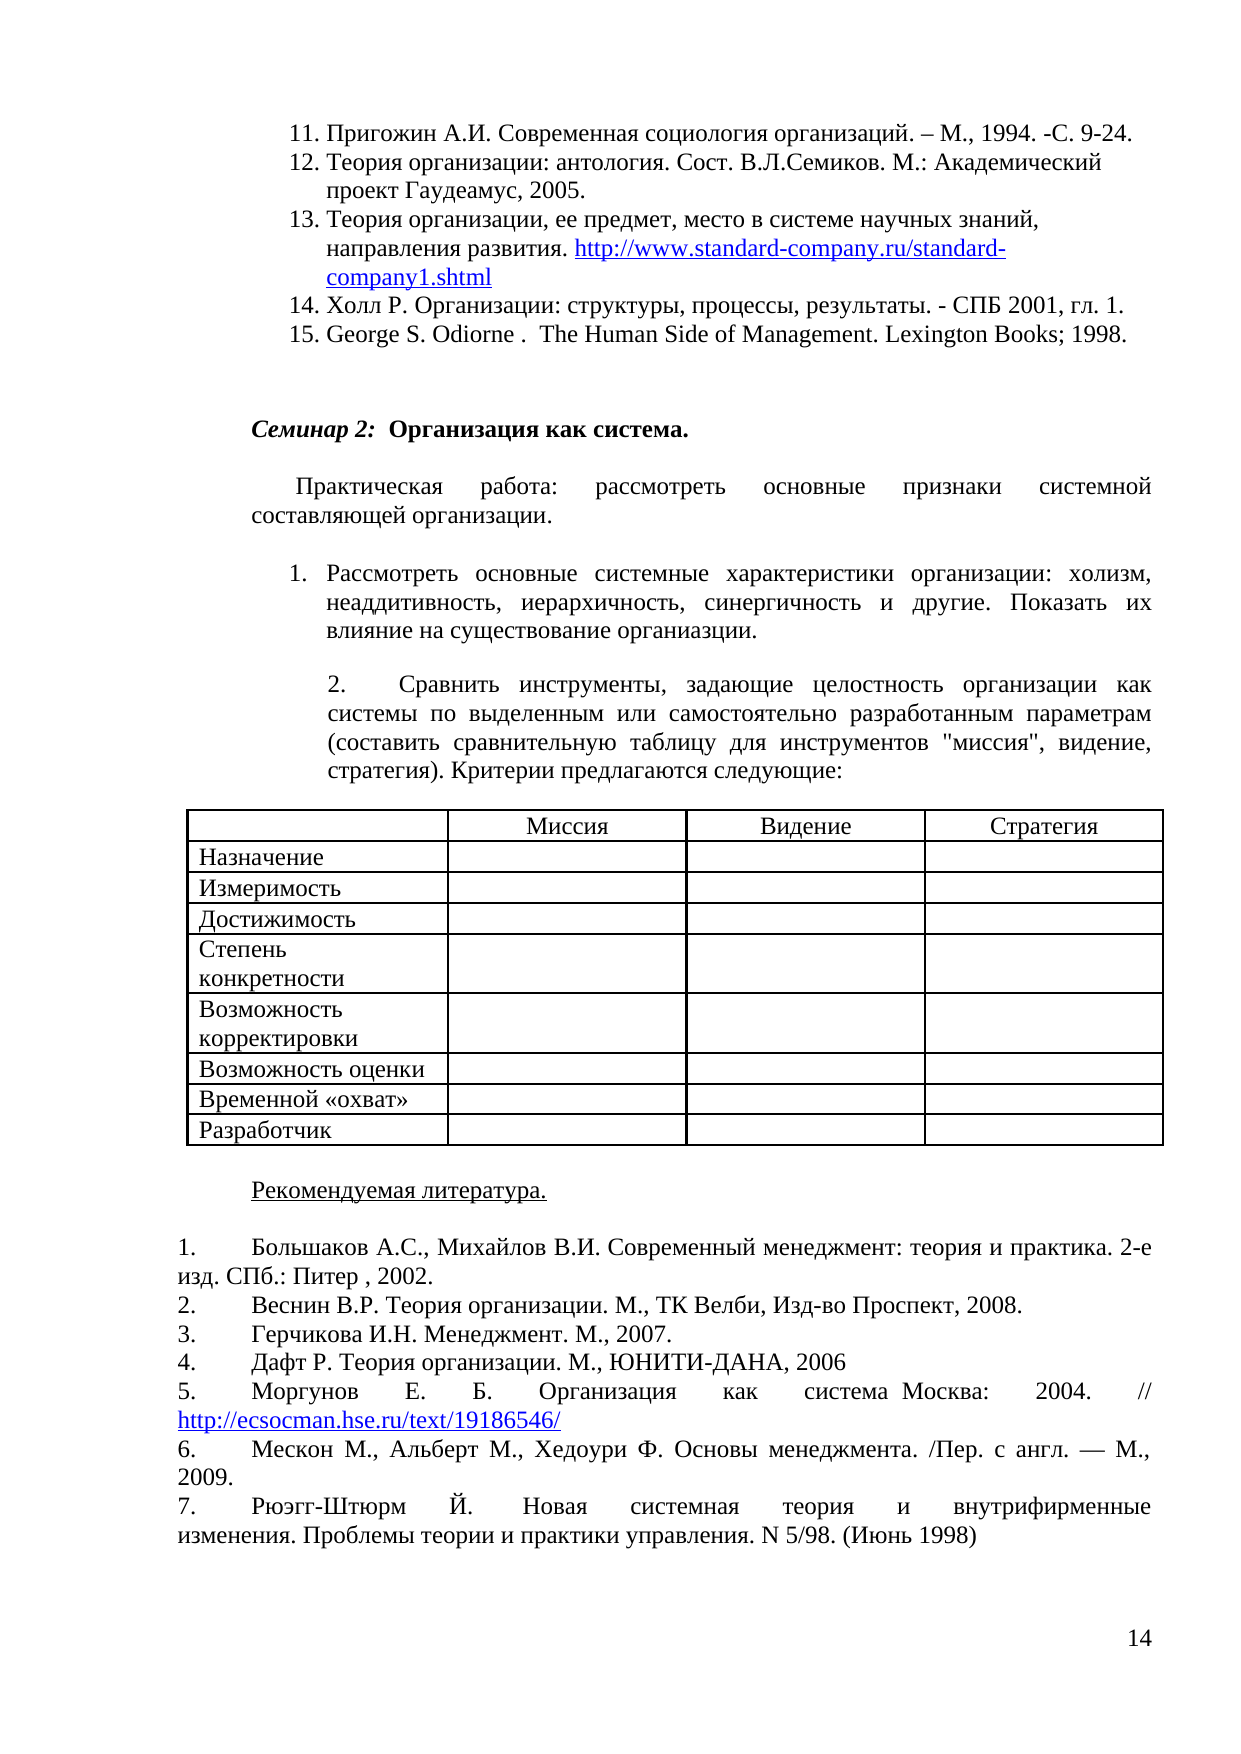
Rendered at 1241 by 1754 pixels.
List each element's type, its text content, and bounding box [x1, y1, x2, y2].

table_header Стратегия [926, 811, 1162, 840]
table_cell [688, 904, 924, 932]
list Герчикова И.Н. Менеджмент. М., 2007. [177, 1319, 1152, 1347]
table_cell [688, 873, 924, 902]
table_cell [449, 994, 685, 1052]
table_cell [926, 1115, 1162, 1144]
table_cell [926, 994, 1162, 1052]
table_cell [688, 1085, 924, 1113]
table_cell [926, 1054, 1162, 1082]
table_cell Степень конкретности [189, 935, 447, 992]
list Теория организации: антология. Сост. В.Л.Семиков. М.: Академический проект Гаудеамус, 2005. [288, 147, 1152, 204]
list Пригожин A.И. Современная социология организаций. – М., 1994. -С. 9-24. [288, 118, 1152, 147]
text Семинар 2: Организация как система. [177, 414, 1152, 442]
list Большаков А.С., Михайлов В.И. Современный менеджмент: теория и практика. 2-е изд. СПб.: Питер , 2002. [177, 1232, 1152, 1290]
list Моргунов Е. Б. Организация как система Москва: 2004. // http://ecsocman.hse.ru/text/19186546/ [177, 1376, 1152, 1434]
table_cell Достижимость [189, 904, 447, 932]
table_cell [688, 842, 924, 871]
table_cell [449, 1054, 685, 1082]
table_header [189, 811, 447, 840]
text Рекомендуемая литература. [177, 1175, 1152, 1204]
table_cell [449, 1115, 685, 1144]
list Мескон М., Альберт М., Хедоури Ф. Основы менеджмента. /Пер. с англ. — М., 2009. [177, 1434, 1152, 1491]
table_cell [688, 994, 924, 1052]
table_cell Возможность оценки [189, 1054, 447, 1082]
list Дафт Р. Теория организации. М., ЮНИТИ-ДАНА, 2006 [177, 1347, 1152, 1376]
table_cell Разработчик [189, 1115, 447, 1144]
table_cell [926, 904, 1162, 932]
table_cell [449, 1085, 685, 1113]
table_cell Временной «охват» [189, 1085, 447, 1113]
list Веснин В.Р. Теория организации. М., ТК Велби, Изд-во Проспект, 2008. [177, 1290, 1152, 1319]
table_cell Возможность корректировки [189, 994, 447, 1052]
table_header Миссия [449, 811, 685, 840]
list George S. Odiorne . The Human Side of Management. Lexington Books; 1998. [288, 319, 1152, 348]
table_header Видение [688, 811, 924, 840]
list Рассмотреть основные системные характеристики организации: холизм, неаддитивность, иерархичность, синергичность и другие. Показать их влияние на существование органиазции. [288, 558, 1152, 644]
list Теория организации, ее предмет, место в системе научных знаний, направления развития. http://www.standard-company.ru/standard-company1.shtml [288, 204, 1152, 291]
table_cell [926, 1085, 1162, 1113]
table_cell [926, 842, 1162, 871]
table_cell [926, 935, 1162, 992]
list Сравнить инструменты, задающие целостность организации как системы по выделенным или самостоятельно разработанным параметрам (составить сравнительную таблицу для инструментов "миссия", видение, стратегия). Критерии предлагаются следующие: [327, 669, 1152, 784]
table_cell [449, 935, 685, 992]
list Холл Р. Организации: структуры, процессы, результаты. - СПБ 2001, гл. 1. [288, 291, 1152, 319]
table_cell [449, 842, 685, 871]
table_cell Измеримость [189, 873, 447, 902]
table_cell [688, 1054, 924, 1082]
table_cell [449, 904, 685, 932]
table_cell [449, 873, 685, 902]
list Рюэгг-Штюрм Й. Новая системная теория и внутрифирменные изменения. Проблемы теории и практики управления. N 5/98. (Июнь 1998) [177, 1491, 1152, 1549]
text Практическая работа: рассмотреть основные признаки системной составляющей организации. [251, 471, 1152, 529]
table_cell [926, 873, 1162, 902]
table_cell Назначение [189, 842, 447, 871]
table_cell [688, 935, 924, 992]
table_cell [688, 1115, 924, 1144]
